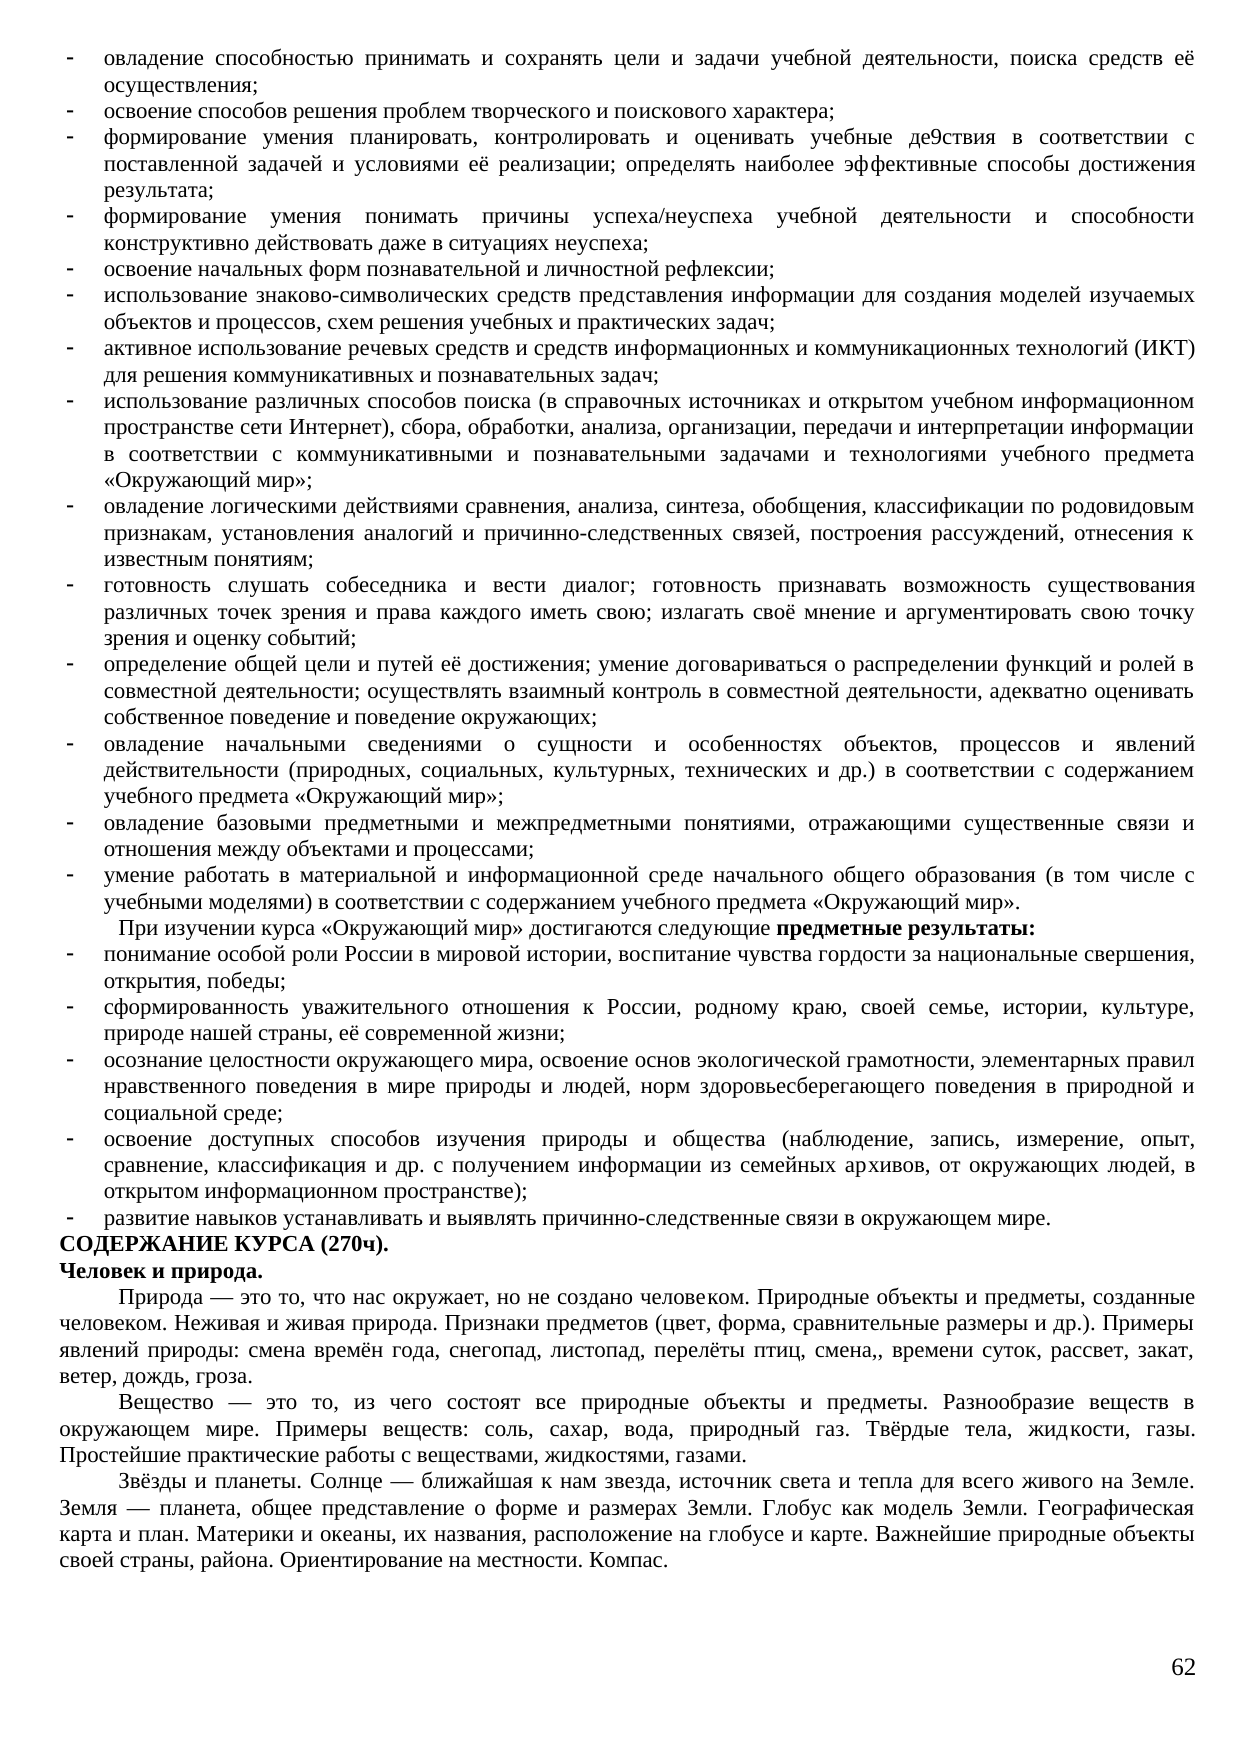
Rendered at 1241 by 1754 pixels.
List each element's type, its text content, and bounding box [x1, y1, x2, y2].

list освоение доступных способов изучения природы и общества (наблюдение, запись, измерение, опыт, сравнение, классификация и др. с получением информации из семейных архивов, от окружающих людей, в открытом информационном пространстве); [66, 1125, 1196, 1204]
list использование знаково-символических средств представления информации для создания моделей изучаемых объектов и процессов, схем решения учебных и практических задач; [66, 282, 1196, 334]
list овладение логическими действиями сравнения, анализа, синтеза, обобщения, классификации по родовидовым признакам, установления аналогий и причинно-следственных связей, построения рассуждений, отнесения к известным понятиям; [66, 492, 1196, 571]
list формирование умения понимать причины успеха/неуспеха учебной деятельности и способности конструктивно действовать даже в ситуациях неуспеха; [66, 202, 1196, 255]
list овладение начальными сведениями о сущности и особенностях объектов, процессов и явлений действительности (природных, социальных, культурных, технических и др.) в соответствии с содержанием учебного предмета «Окружающий мир»; [66, 729, 1196, 809]
text При изучении курса «Окружающий мир» достигаются следующие предметные результаты: [59, 914, 1196, 940]
list понимание особой роли России в мировой истории, воспитание чувства гордости за национальные свершения, открытия, победы; [66, 940, 1196, 993]
list определение общей цели и путей её достижения; умение договариваться о распределении функций и ролей в совместной деятельности; осуществлять взаимный контроль в совместной деятельности, адекватно оценивать собственное поведение и поведение окружающих; [66, 651, 1196, 729]
list формирование умения планировать, контролировать и оценивать учебные де9ствия в соответствии с поставленной задачей и условиями её реализации; определять наиболее эффективные способы достижения результата; [66, 123, 1196, 202]
list осознание целостности окружающего мира, освоение основ экологической грамотности, элементарных правил нравственного поведения в мире природы и людей, норм здоровьесберегающего поведения в природной и социальной среде; [66, 1046, 1196, 1125]
list освоение способов решения проблем творческого и поискового характера; [66, 97, 1196, 123]
text Вещество — это то, из чего состоят все природные объекты и предметы. Разнообразие веществ в окружающем мире. Примеры веществ: соль, сахар, вода, природный газ. Твёрдые тела, жидкости, газы. Простейшие практические работы с веществами, жидкостями, газами. [59, 1388, 1196, 1467]
list развитие навыков устанавливать и выявлять причинно-следственные связи в окружающем мире. [66, 1204, 1196, 1230]
list сформированность уважительного отношения к России, родному краю, своей семье, истории, культуре, природе нашей страны, её современной жизни; [66, 993, 1196, 1046]
text Природа — это то, что нас окружает, но не создано человеком. Природные объекты и предметы, созданные человеком. Неживая и живая природа. Признаки предметов (цвет, форма, сравнительные размеры и др.). Примеры явлений природы: смена времён года, снегопад, листопад, перелёты птиц, смена,, времени суток, рассвет, закат, ветер, дождь, гроза. [59, 1283, 1196, 1388]
list готовность слушать собеседника и вести диалог; готовность признавать возможность существования различных точек зрения и права каждого иметь свою; излагать своё мнение и аргументировать свою точку зрения и оценку событий; [66, 571, 1196, 651]
text СОДЕРЖАНИЕ КУРСА (270ч). [59, 1230, 1196, 1257]
list освоение начальных форм познавательной и личностной рефлексии; [66, 255, 1196, 282]
list овладение базовыми предметными и межпредметными понятиями, отражающими существенные связи и отношения между объектами и процессами; [66, 809, 1196, 861]
list овладение способностью принимать и сохранять цели и задачи учебной деятельности, поиска средств её осуществления; [66, 44, 1196, 97]
list использование различных способов поиска (в справочных источниках и открытом учебном информационном пространстве сети Интернет), сбора, обработки, анализа, организации, передачи и интерпретации информации в соответствии с коммуникативными и познавательными задачами и технологиями учебного предмета «Окружающий мир»; [66, 387, 1196, 492]
text Звёзды и планеты. Солнце — ближайшая к нам звезда, источник света и тепла для всего живого на Земле. Земля — планета, общее представление о форме и размерах Земли. Глобус как модель Земли. Географическая карта и план. Материки и океаны, их названия, расположение на глобусе и карте. Важнейшие природные объекты своей страны, района. Ориентирование на местности. Компас. [59, 1467, 1196, 1573]
list умение работать в материальной и информационной среде начального общего образования (в том числе с учебными моделями) в соответствии с содержанием учебного предмета «Окружающий мир». [66, 861, 1196, 914]
text Человек и природа. [59, 1257, 1196, 1283]
list активное использование речевых средств и средств информационных и коммуникационных технологий (ИКТ) для решения коммуникативных и познавательных задач; [66, 334, 1196, 387]
